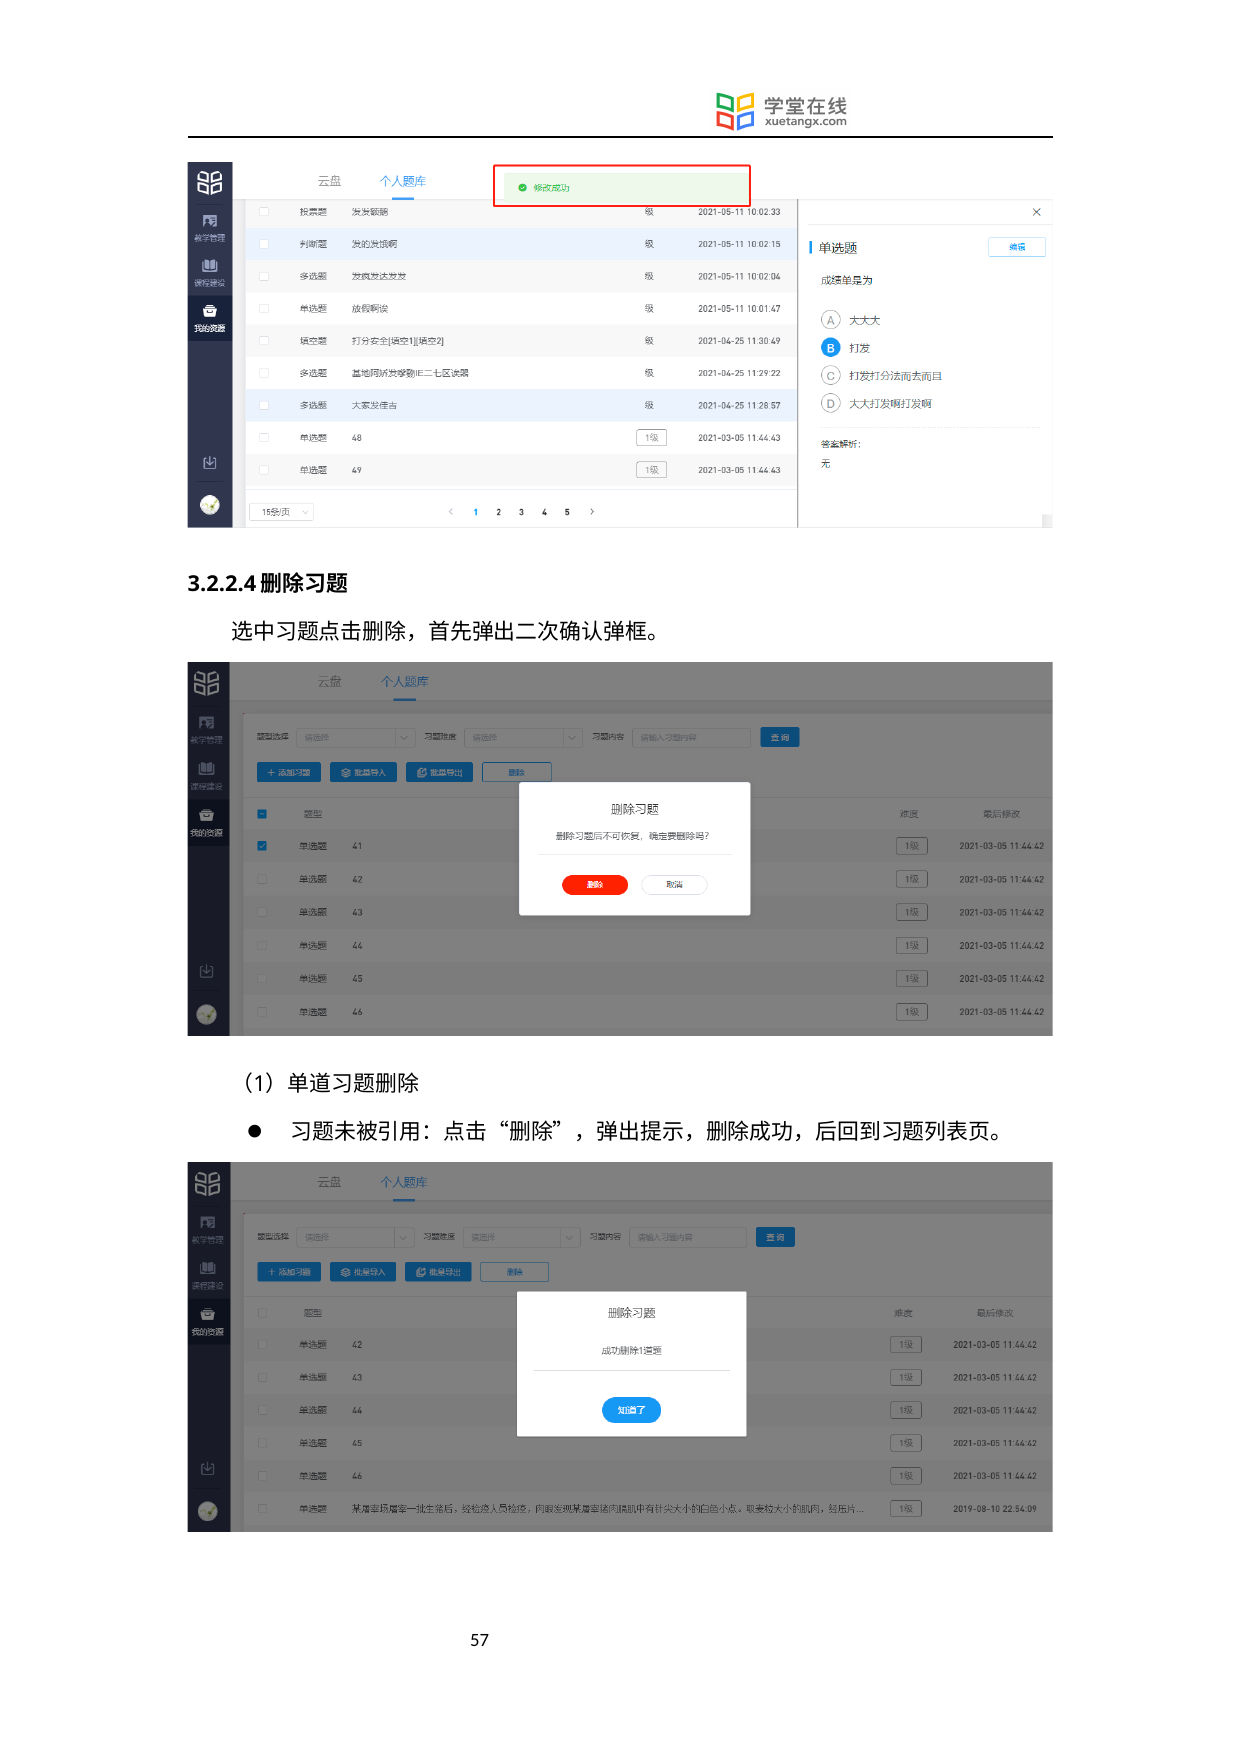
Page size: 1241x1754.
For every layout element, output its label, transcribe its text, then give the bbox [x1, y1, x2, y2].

list （1）单道习题删除 [187, 1065, 1053, 1098]
picture [187, 1162, 1053, 1532]
list 习题未被引用：点击“删除”，弹出提示，删除成功，后回到习题列表页。 [246, 1114, 1053, 1146]
subtitle 3.2.2.4删除习题 [187, 565, 1053, 598]
picture [187, 162, 1053, 529]
picture [187, 662, 1053, 1036]
picture [709, 88, 853, 134]
text 选中习题点击删除，首先弹出二次确认弹框。 [187, 614, 1053, 646]
